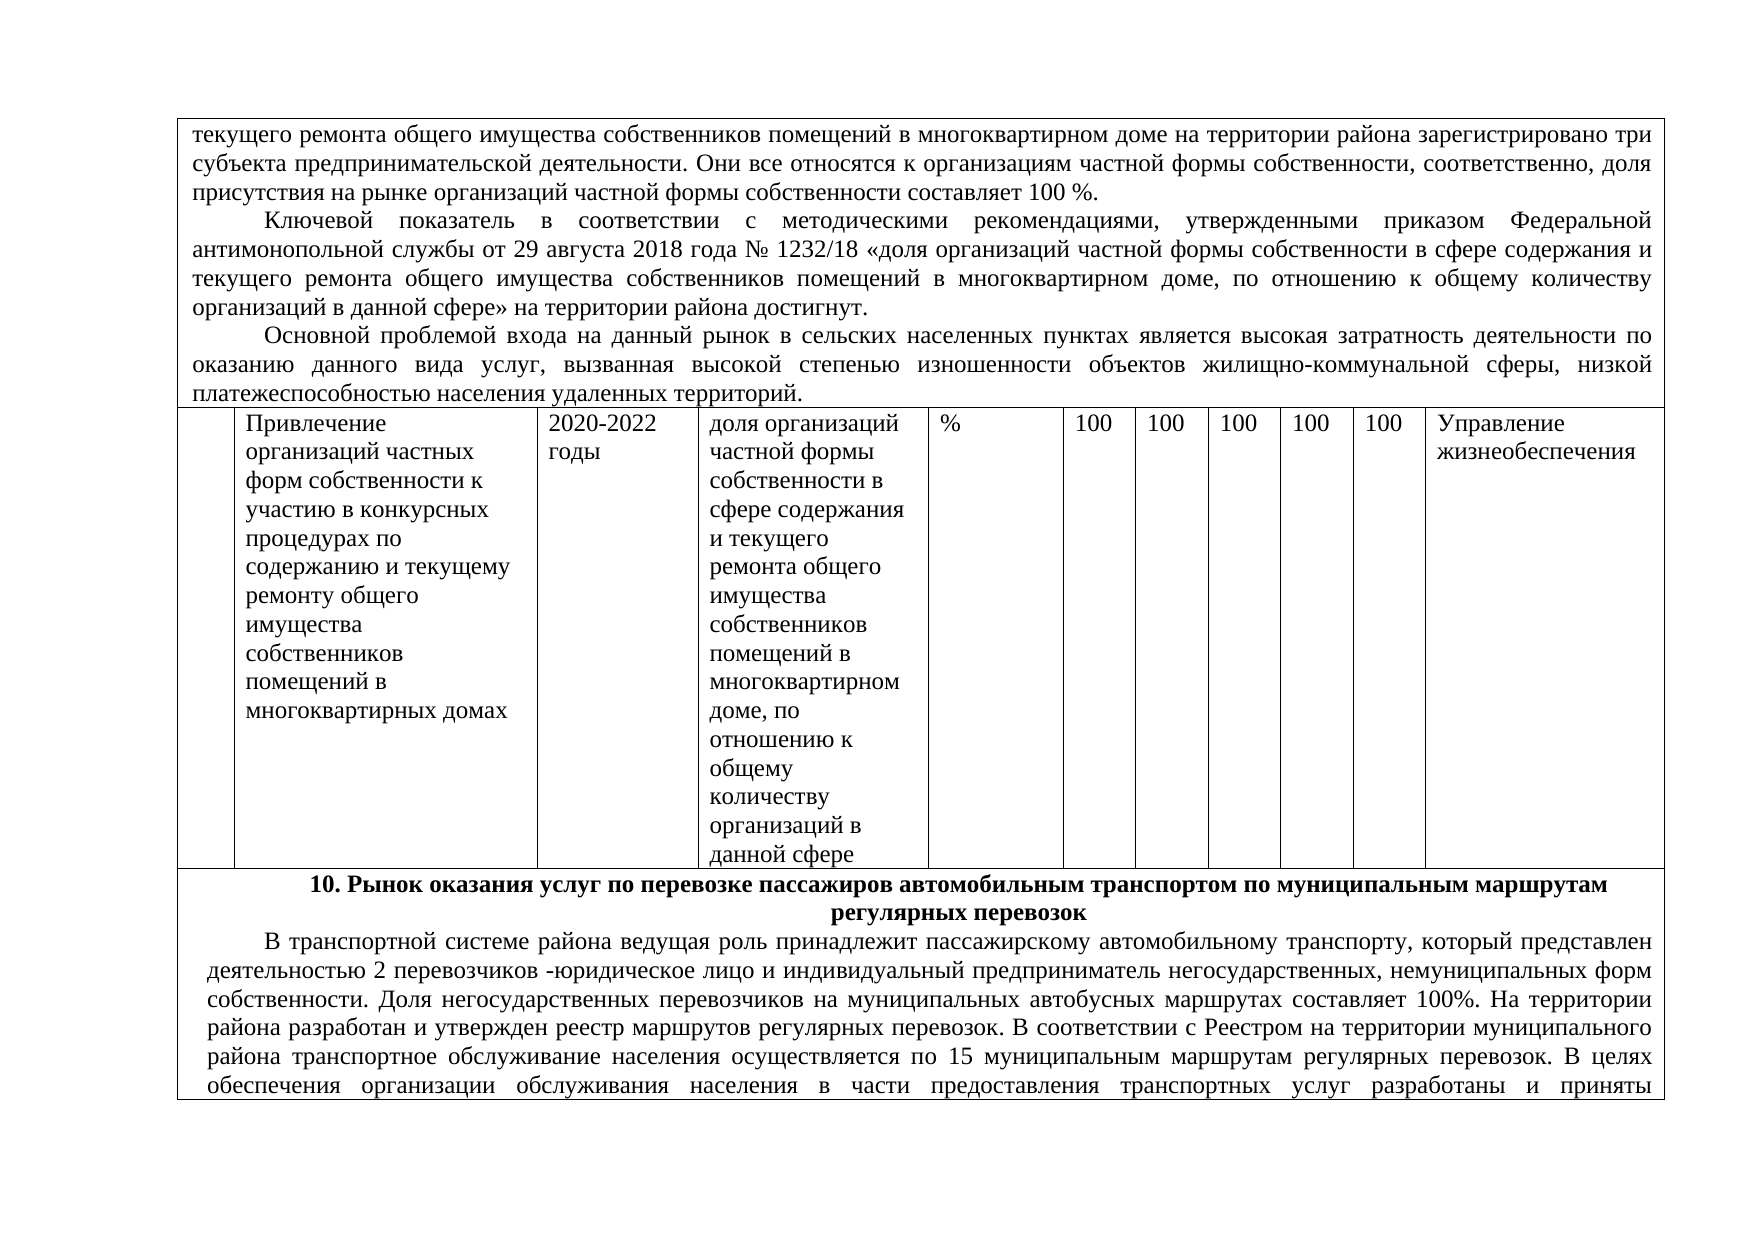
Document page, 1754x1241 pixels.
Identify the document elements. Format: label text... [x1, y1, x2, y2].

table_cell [178, 119, 1664, 407]
table_cell 100 [1064, 408, 1135, 868]
table_cell 100 [1354, 408, 1425, 868]
table_cell 100 [1136, 408, 1208, 868]
table_cell 2020-2022 годы [538, 408, 698, 868]
table_cell 100 [1281, 408, 1353, 868]
table_cell [178, 408, 234, 868]
table_cell доля организаций частной формы собственности в сфере содержания и текущего ремонта общего имущества собственников помещений в многоквартирном доме, по отношению к общему количеству организаций в данной сфере [699, 408, 928, 868]
table_cell Привлечение организаций частных форм собственности к участию в конкурсных процедурах по содержанию и текущему ремонту общего имущества собственников помещений в многоквартирных домах [235, 408, 537, 868]
table_cell % [929, 408, 1063, 868]
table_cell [178, 869, 1664, 1099]
table_cell 100 [1209, 408, 1280, 868]
table_cell Управление жизнеобеспечения [1426, 408, 1664, 868]
